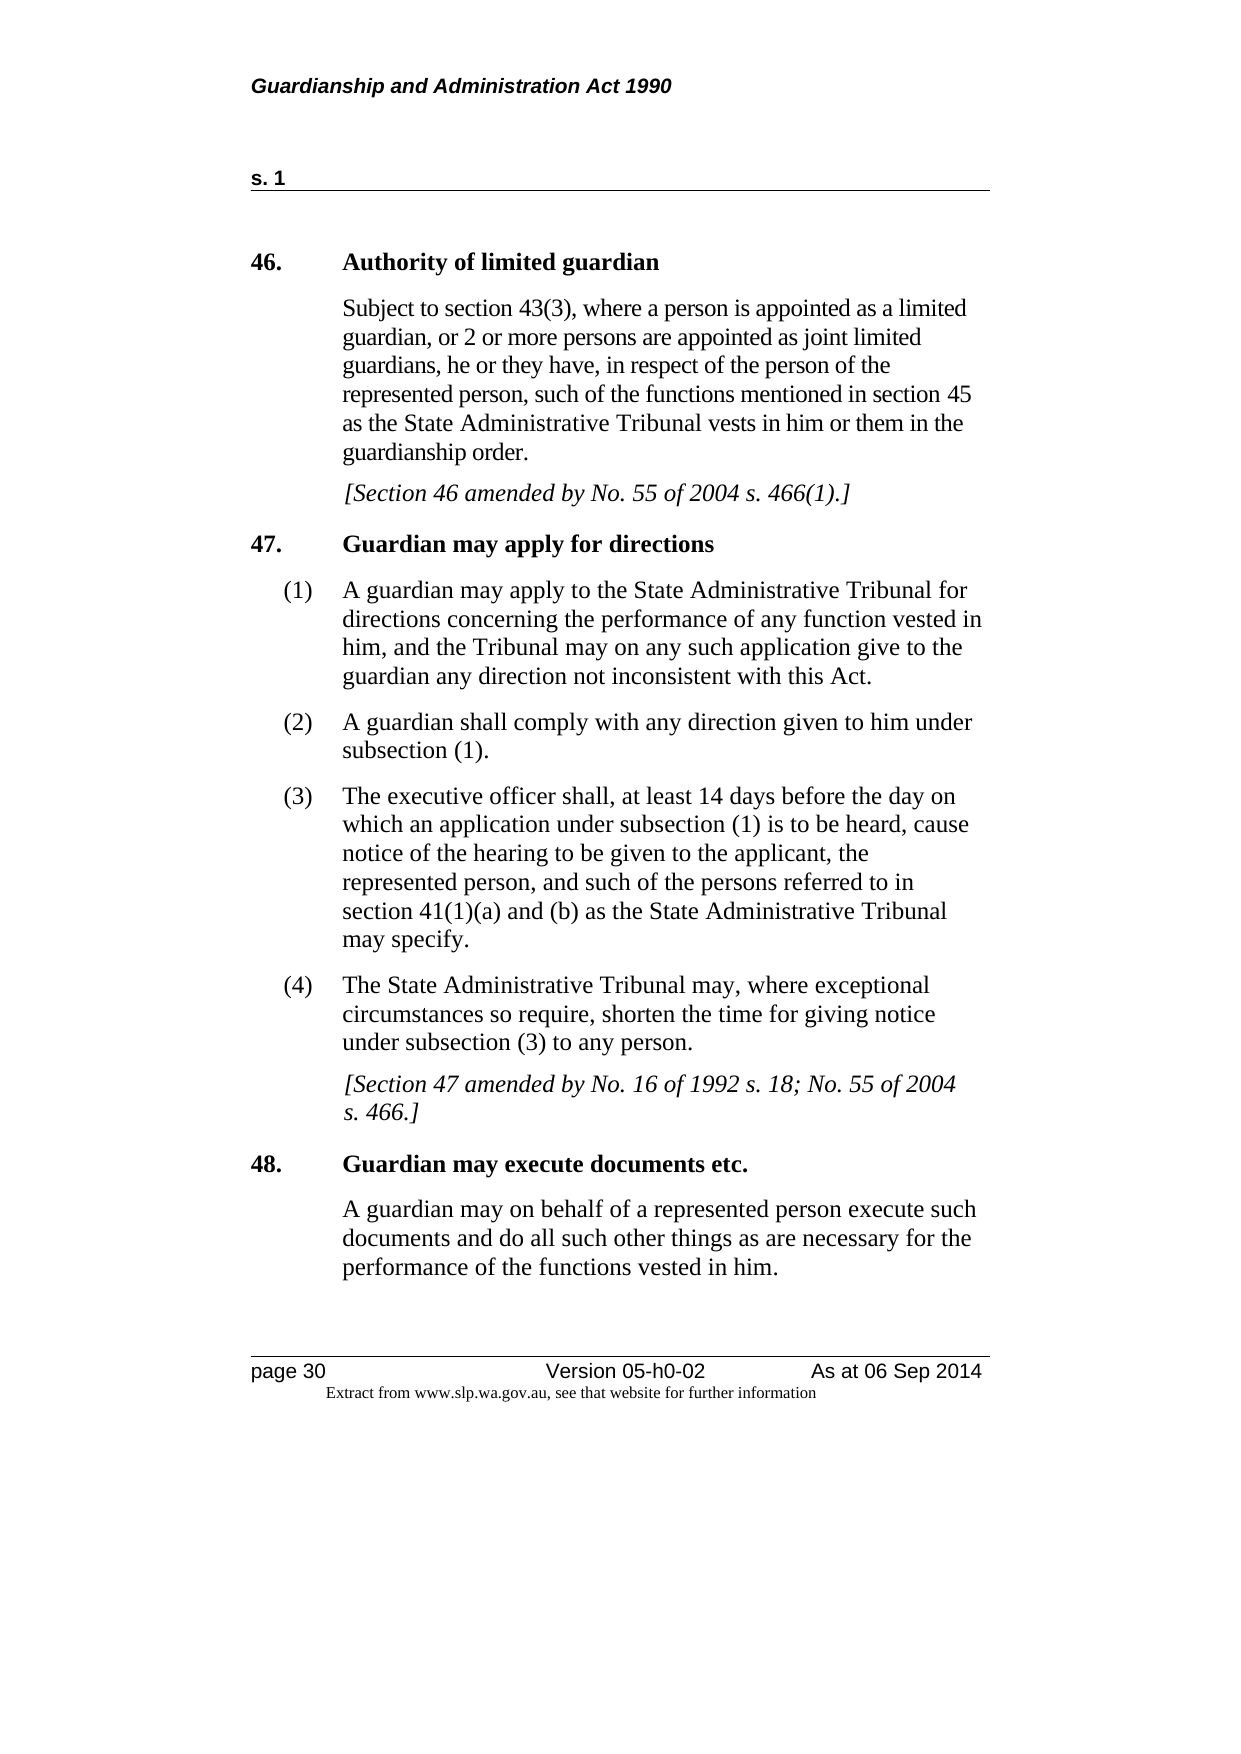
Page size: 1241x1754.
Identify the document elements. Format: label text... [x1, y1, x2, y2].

text [Section 47 amended by No. 16 of 1992 s. 18; No. 55 of 2004 s. 466.] [251, 1069, 990, 1126]
text [Section 46 amended by No. 55 of 2004 s. 466(1).] [251, 478, 990, 507]
subtitle 48. Guardian may execute documents etc. [251, 1149, 990, 1178]
text (4) The State Administrative Tribunal may, where exceptional circumstances so require, shorten the time for giving notice under subsection (3) to any person. [251, 970, 990, 1056]
text A guardian may on behalf of a represented person execute such documents and do all such other things as are necessary for the performance of the functions vested in him. [251, 1194, 990, 1281]
subtitle 46. Authority of limited guardian [251, 247, 990, 276]
text (1) A guardian may apply to the State Administrative Tribunal for directions concerning the performance of any function vested in him, and the Tribunal may on any such application give to the guardian any direction not inconsistent with this Act. [251, 575, 990, 690]
text Subject to section 43(3), where a person is appointed as a limited guardian, or 2 or more persons are appointed as joint limited guardians, he or they have, in respect of the person of the represented person, such of the functions mentioned in section 45 as the State Administrative Tribunal vests in him or them in the guardianship order. [251, 293, 990, 465]
text (2) A guardian shall comply with any direction given to him under subsection (1). [251, 707, 990, 764]
subtitle 47. Guardian may apply for directions [251, 529, 990, 558]
text (3) The executive officer shall, at least 14 days before the day on which an application under subsection (1) is to be heard, cause notice of the hearing to be given to the applicant, the represented person, and such of the persons referred to in section 41(1)(a) and (b) as the State Administrative Tribunal may specify. [251, 781, 990, 953]
